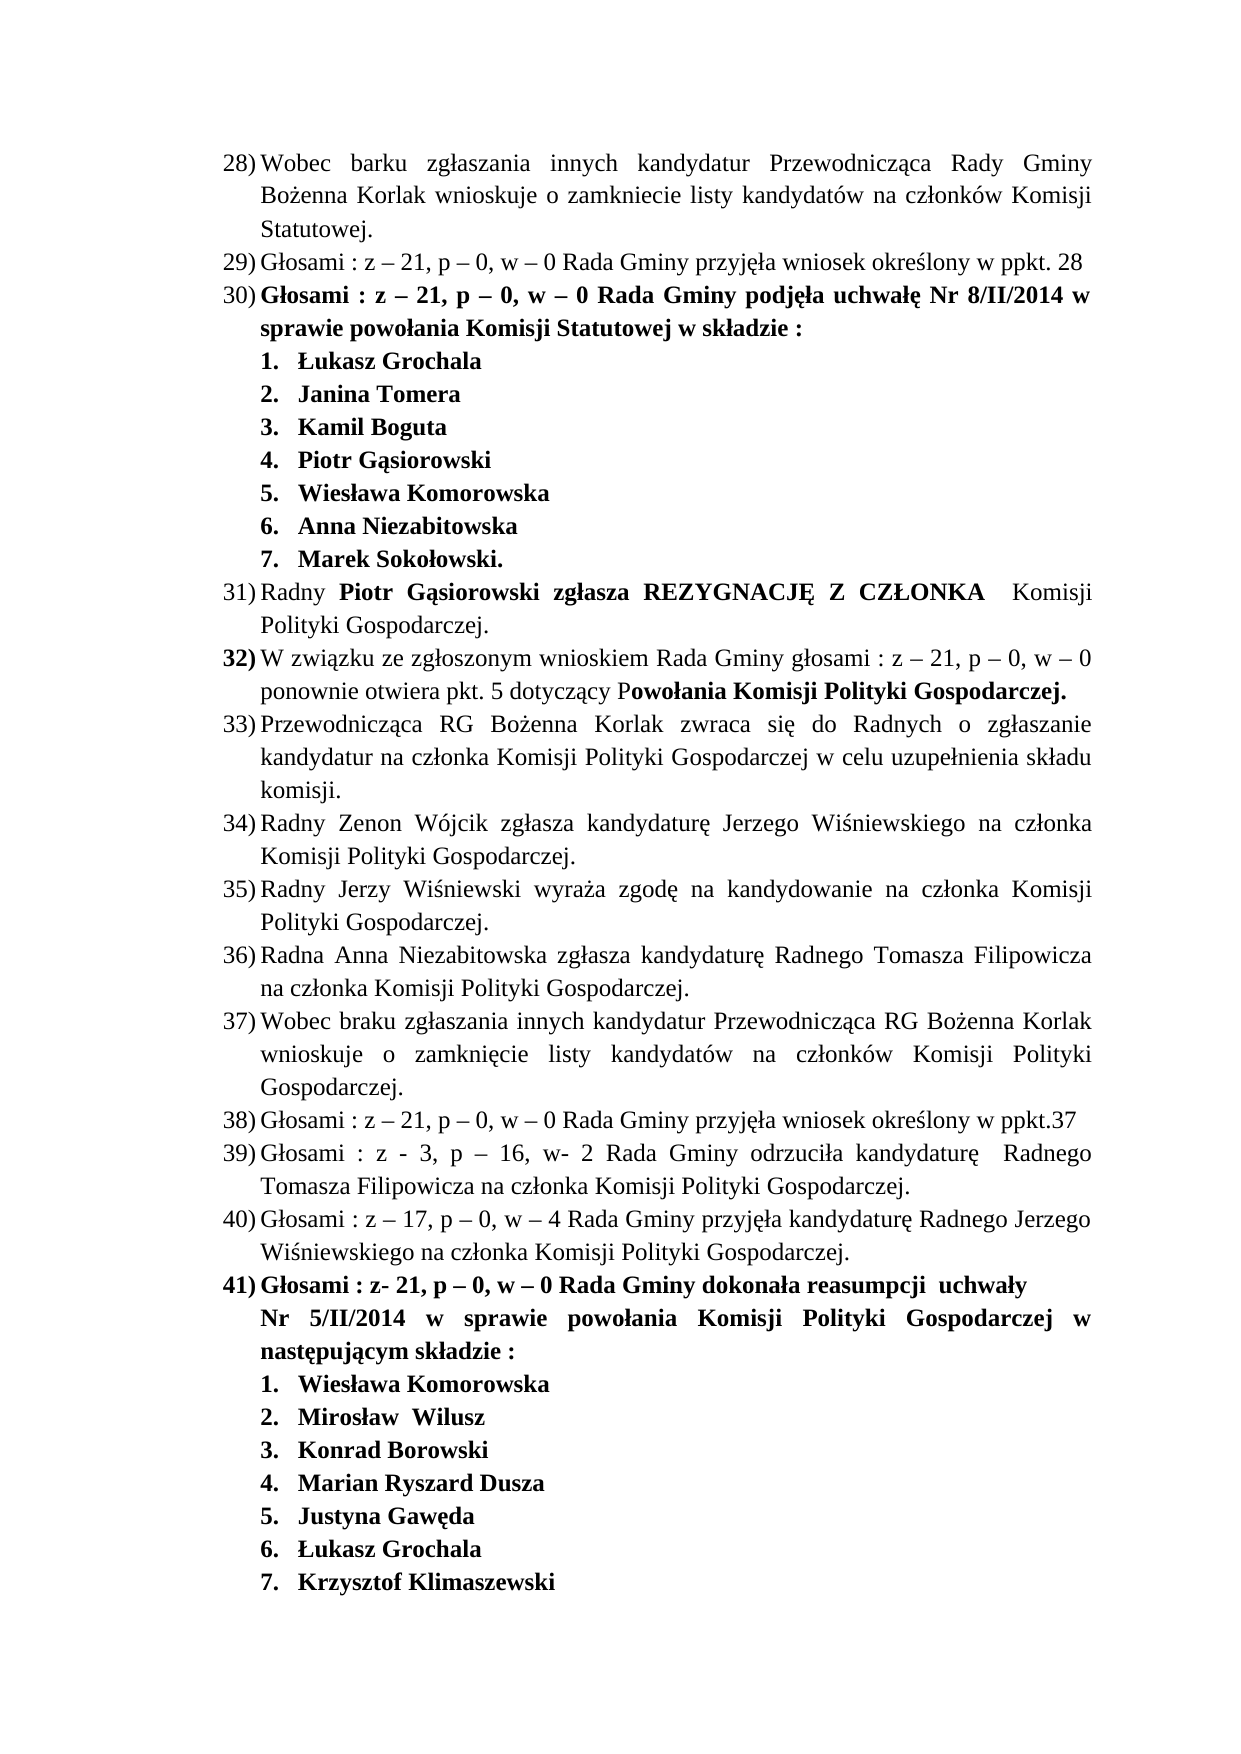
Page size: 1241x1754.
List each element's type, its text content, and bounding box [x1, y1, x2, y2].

list Łukasz Grochala [260, 1534, 1093, 1563]
list Głosami : z – 21, p – 0, w – 0 Rada Gminy podjęła uchwałę Nr 8/II/2014 w sprawie powołania Komisji Statutowej w składzie : [223, 280, 1093, 341]
list Kamil Boguta [260, 412, 1093, 441]
list Konrad Borowski [260, 1435, 1093, 1464]
list Głosami : z – 21, p – 0, w – 0 Rada Gminy przyjęła wniosek określony w ppkt.37 [223, 1105, 1093, 1134]
list Wiesława Komorowska [260, 1369, 1093, 1398]
list Marek Sokołowski. [260, 544, 1093, 573]
list Radny Zenon Wójcik zgłasza kandydaturę Jerzego Wiśniewskiego na członka Komisji Polityki Gospodarczej. [223, 808, 1093, 870]
list Janina Tomera [260, 379, 1093, 407]
list Justyna Gawęda [260, 1501, 1093, 1530]
list Anna Niezabitowska [260, 511, 1093, 539]
list Krzysztof Klimaszewski [260, 1567, 1093, 1596]
list Nr 5/II/2014 w sprawie powołania Komisji Polityki Gospodarczej w następującym składzie : [260, 1303, 1093, 1365]
list Mirosław Wilusz [260, 1402, 1093, 1431]
list Głosami : z- 21, p – 0, w – 0 Rada Gminy dokonała reasumpcji uchwały [223, 1270, 1093, 1299]
list Wobec barku zgłaszania innych kandydatur Przewodnicząca Rady Gminy Bożenna Korlak wnioskuje o zamkniecie listy kandydatów na członków Komisji Statutowej. [223, 148, 1093, 242]
list Radny Piotr Gąsiorowski zgłasza REZYGNACJĘ Z CZŁONKA Komisji Polityki Gospodarczej. [223, 577, 1093, 639]
list Przewodnicząca RG Bożenna Korlak zwraca się do Radnych o zgłaszanie kandydatur na członka Komisji Polityki Gospodarczej w celu uzupełnienia składu komisji. [223, 709, 1093, 804]
list Marian Ryszard Dusza [260, 1468, 1093, 1497]
list Wobec braku zgłaszania innych kandydatur Przewodnicząca RG Bożenna Korlak wnioskuje o zamknięcie listy kandydatów na członków Komisji Polityki Gospodarczej. [223, 1006, 1093, 1101]
list W związku ze zgłoszonym wnioskiem Rada Gminy głosami : z – 21, p – 0, w – 0 ponownie otwiera pkt. 5 dotyczący Powołania Komisji Polityki Gospodarczej. [223, 643, 1093, 705]
list Wiesława Komorowska [260, 478, 1093, 507]
list Radny Jerzy Wiśniewski wyraża zgodę na kandydowanie na członka Komisji Polityki Gospodarczej. [223, 874, 1093, 936]
list Głosami : z - 3, p – 16, w- 2 Rada Gminy odrzuciła kandydaturę Radnego Tomasza Filipowicza na członka Komisji Polityki Gospodarczej. [223, 1138, 1093, 1200]
list Piotr Gąsiorowski [260, 445, 1093, 473]
list Głosami : z – 17, p – 0, w – 4 Rada Gminy przyjęła kandydaturę Radnego Jerzego Wiśniewskiego na członka Komisji Polityki Gospodarczej. [223, 1204, 1093, 1266]
list Łukasz Grochala [260, 346, 1093, 374]
list Radna Anna Niezabitowska zgłasza kandydaturę Radnego Tomasza Filipowicza na członka Komisji Polityki Gospodarczej. [223, 940, 1093, 1002]
list Głosami : z – 21, p – 0, w – 0 Rada Gminy przyjęła wniosek określony w ppkt. 28 [223, 247, 1093, 275]
